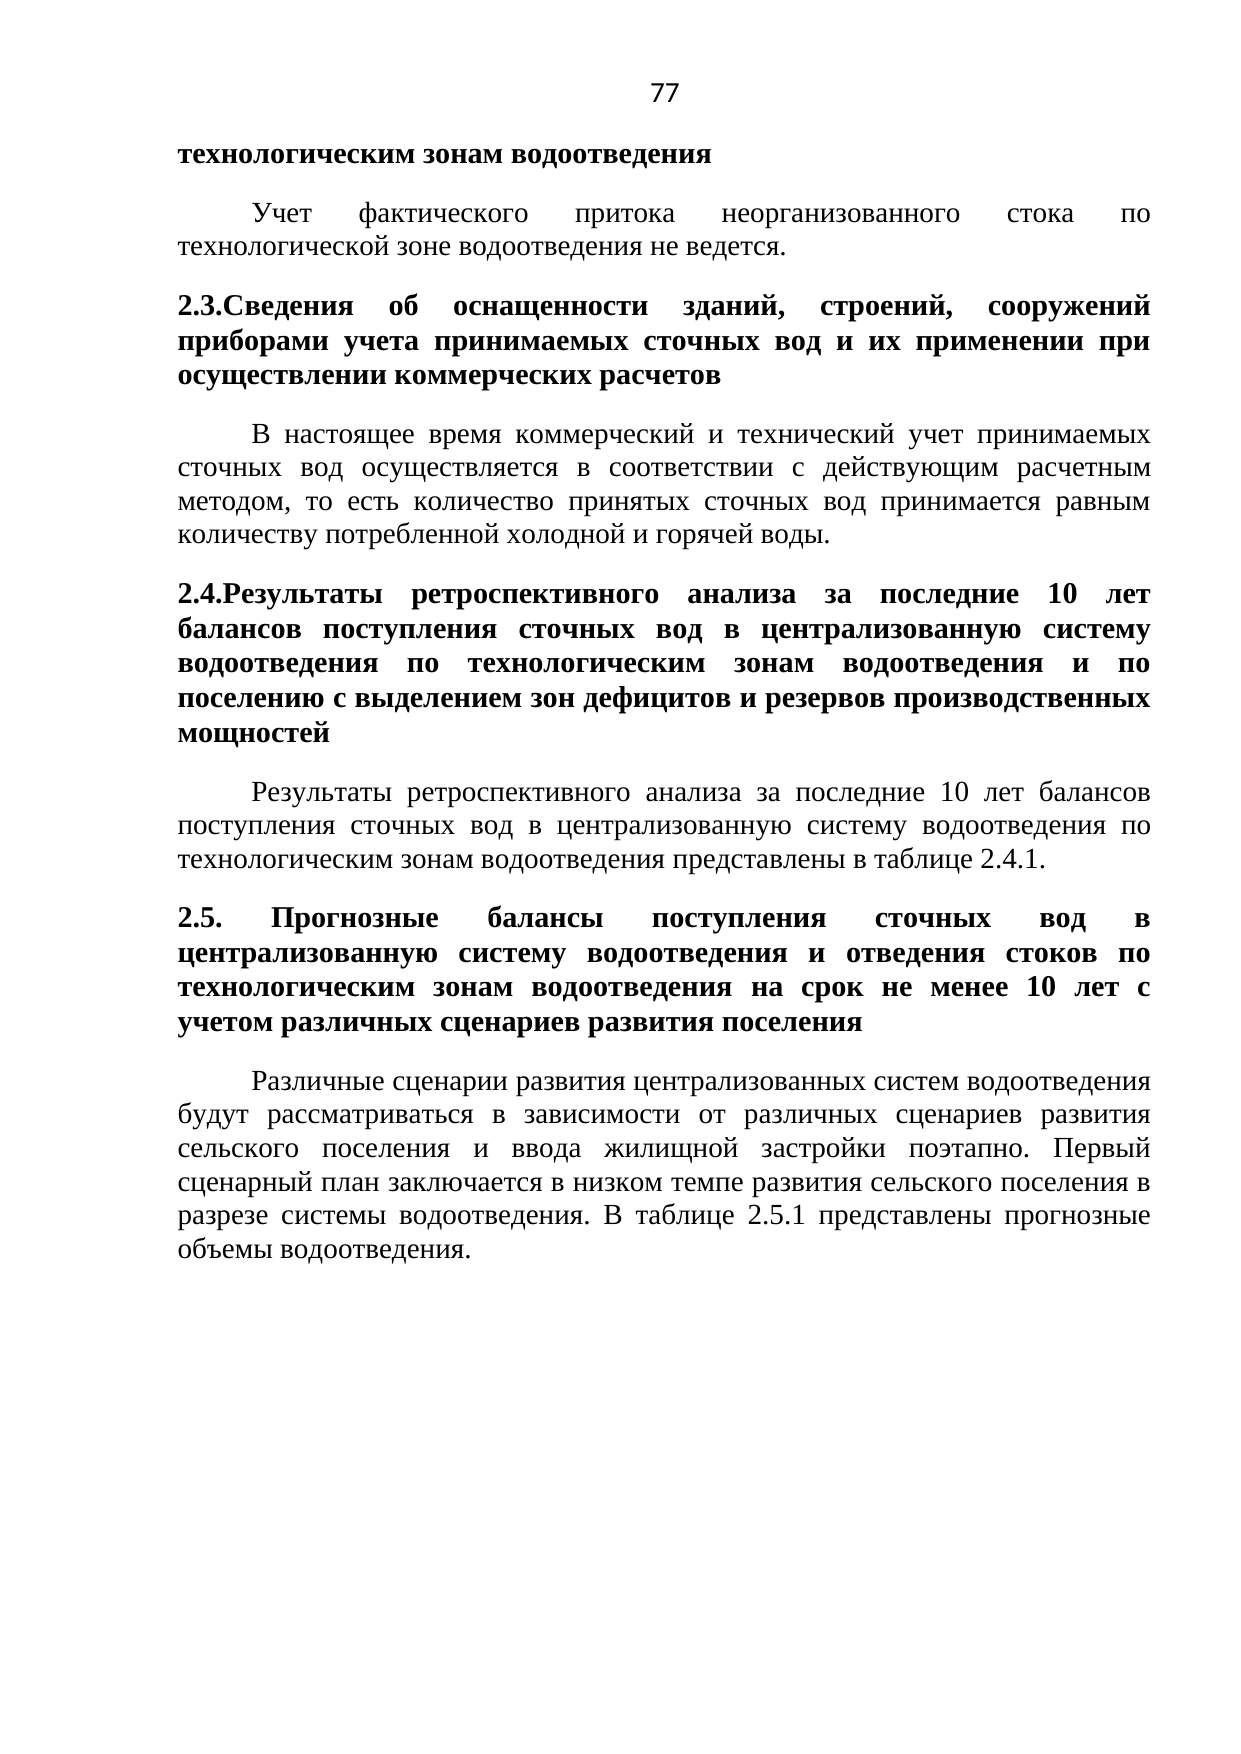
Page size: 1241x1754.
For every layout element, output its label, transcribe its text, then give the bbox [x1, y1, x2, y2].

text В настоящее время коммерческий и технический учет принимаемых сточных вод осуществляется в соответствии с действующим расчетным методом, то есть количество принятых сточных вод принимается равным количеству потребленной холодной и горячей воды. [177, 416, 1152, 550]
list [177, 135, 1152, 170]
list 2.3.Сведения об оснащенности зданий, строений, сооружений приборами учета принимаемых сточных вод и их применении при осуществлении коммерческих расчетов [177, 287, 1152, 391]
text Различные сценарии развития централизованных систем водоотведения будут рассматриваться в зависимости от различных сценариев развития сельского поселения и ввода жилищной застройки поэтапно. Первый сценарный план заключается в низком темпе развития сельского поселения в разрезе системы водоотведения. В таблице 2.5.1 представлены прогнозные объемы водоотведения. [177, 1063, 1152, 1264]
text Результаты ретроспективного анализа за последние 10 лет балансов поступления сточных вод в централизованную систему водоотведения по технологическим зонам водоотведения представлены в таблице 2.4.1. [177, 774, 1152, 874]
text Учет фактического притока неорганизованного стока по технологической зоне водоотведения не ведется. [177, 195, 1152, 262]
list 2.5. Прогнозные балансы поступления сточных вод в централизованную систему водоотведения и отведения стоков по технологическим зонам водоотведения на срок не менее 10 лет с учетом различных сценариев развития поселения [177, 899, 1152, 1038]
list 2.4.Результаты ретроспективного анализа за последние 10 лет балансов поступления сточных вод в централизованную систему водоотведения по технологическим зонам водоотведения и по поселению с выделением зон дефицитов и резервов производственных мощностей [177, 575, 1152, 749]
